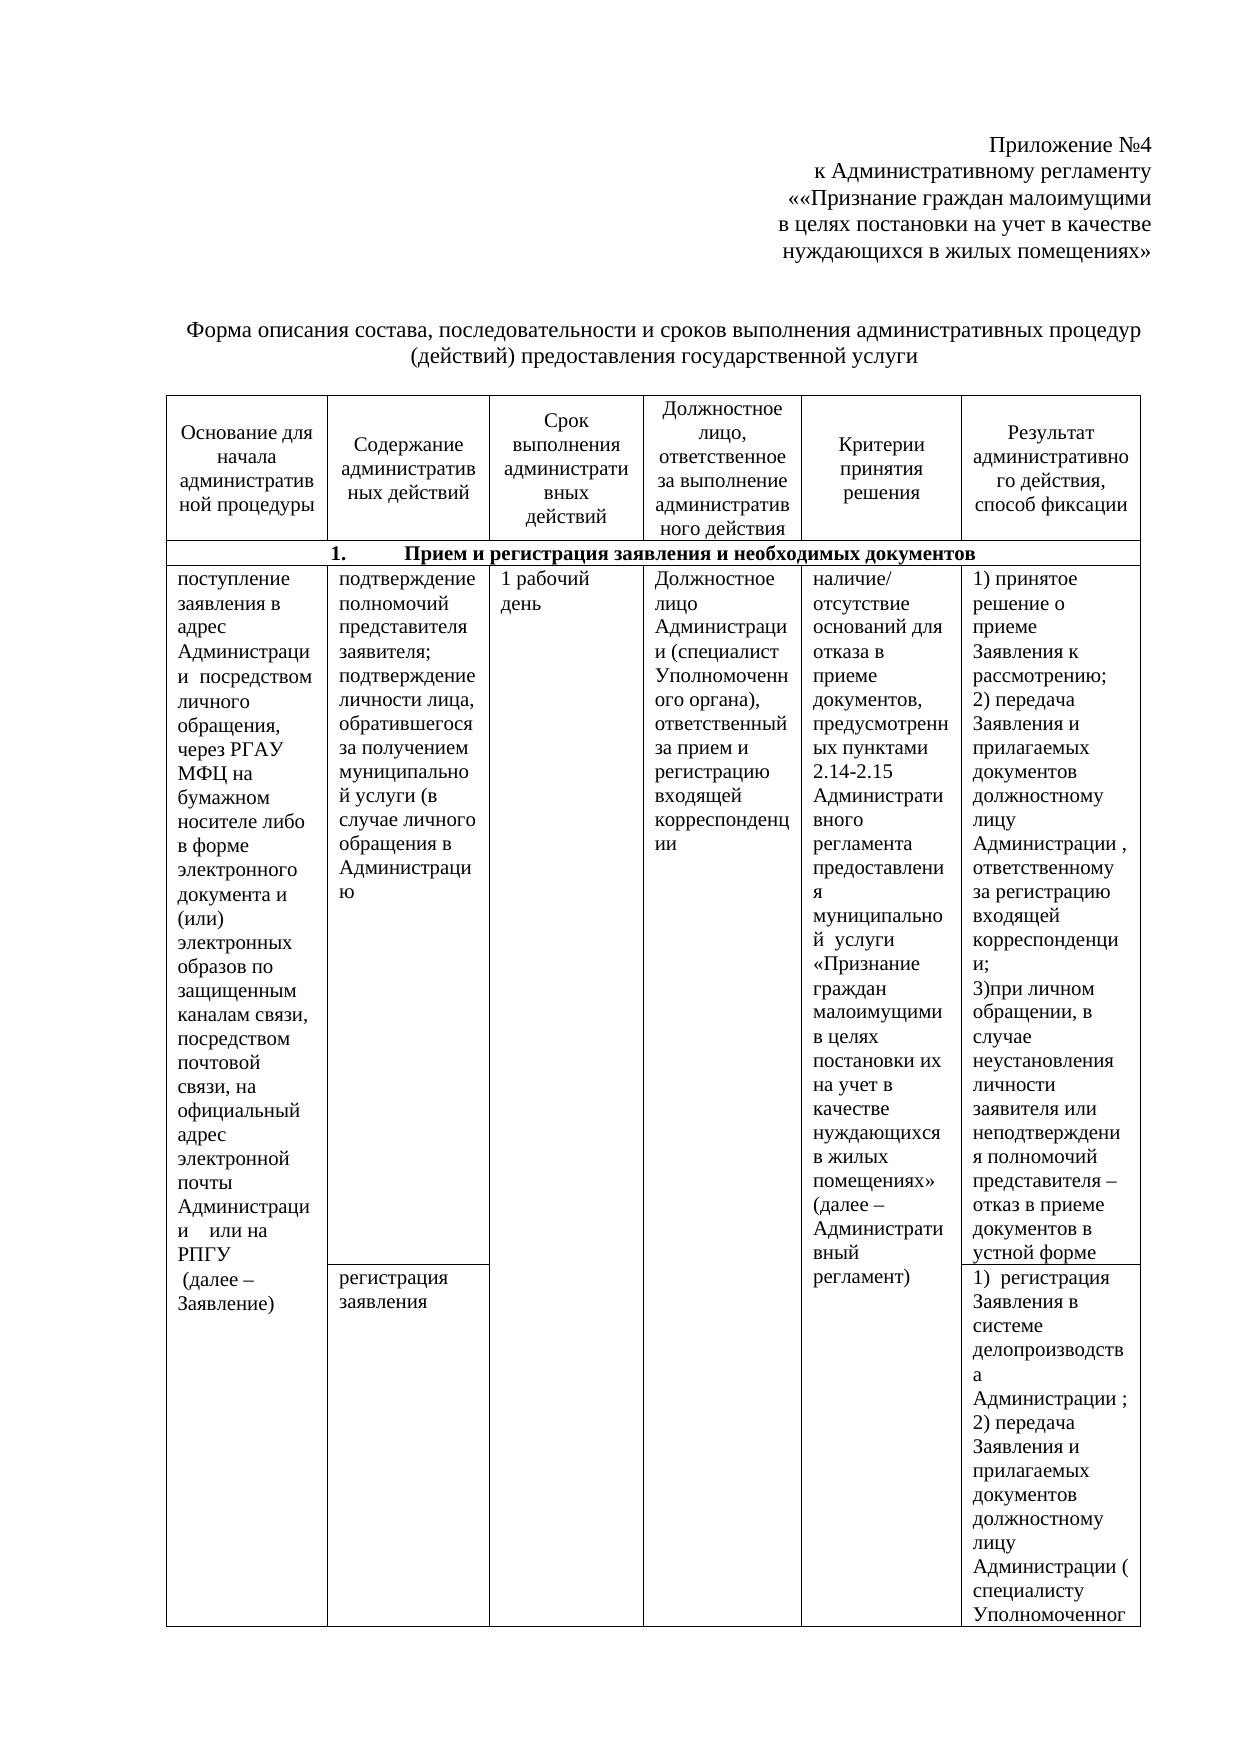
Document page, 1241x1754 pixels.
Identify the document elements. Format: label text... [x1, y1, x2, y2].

table_cell Должностное лицо Администрации (специалист Уполномоченного органа), ответственный за прием и регистрацию входящей корреспонденции [644, 566, 801, 1626]
table_cell Прием и регистрация заявления и необходимых документов [167, 541, 1140, 565]
table_cell поступление заявления в адрес Администрации посредством личного обращения, через РГАУ МФЦ на бумажном носителе либо в форме электронного документа и (или) электронных образов по защищенным каналам связи, посредством почтовой связи, на официальный адрес электронной почты Администрации или на РПГУ (далее – Заявление) [167, 566, 327, 1626]
table_cell регистрация заявления [328, 1265, 489, 1626]
table_header Критерии принятия решения [802, 396, 961, 540]
table_cell подтверждение полномочий представителя заявителя; подтверждение личности лица, обратившегося за получением муниципальной услуги (в случае личного обращения в Администрацию [328, 566, 489, 1264]
text в целях постановки на учет в качестве [177, 210, 1152, 237]
table_cell 1 рабочий день [490, 566, 643, 1626]
table_header Срок выполнения административных действий [490, 396, 643, 540]
text к Административному регламенту [177, 158, 1152, 184]
table_header Результат административного действия, способ фиксации [962, 396, 1140, 540]
table_cell наличие/отсутствие оснований для отказа в приеме документов, предусмотренных пунктами 2.14-2.15 Административного регламента предоставления муниципальной услуги «Признание граждан малоимущими в целях постановки их на учет в качестве нуждающихся в жилых помещениях» (далее – Административный регламент) [802, 566, 961, 1626]
text Приложение №4 [177, 131, 1152, 158]
table_header Основание для начала административной процедуры [167, 396, 327, 540]
text ««Признание граждан малоимущими [177, 184, 1152, 210]
table_header Содержание административных действий [328, 396, 489, 540]
text Форма описания состава, последовательности и сроков выполнения административных процедур (действий) предоставления государственной услуги [177, 316, 1152, 368]
text нуждающихся в жилых помещениях» [177, 237, 1152, 263]
table_cell 1) принятое решение о приеме Заявления к рассмотрению; 2) передача Заявления и прилагаемых документов должностному лицу Администрации , ответственному за регистрацию входящей корреспонденции; 3)при личном обращении, в случае неустановления личности заявителя или неподтверждения полномочий представителя – отказ в приеме документов в устной форме [962, 566, 1140, 1264]
table_header Должностное лицо, ответственное за выполнение административного действия [644, 396, 801, 540]
